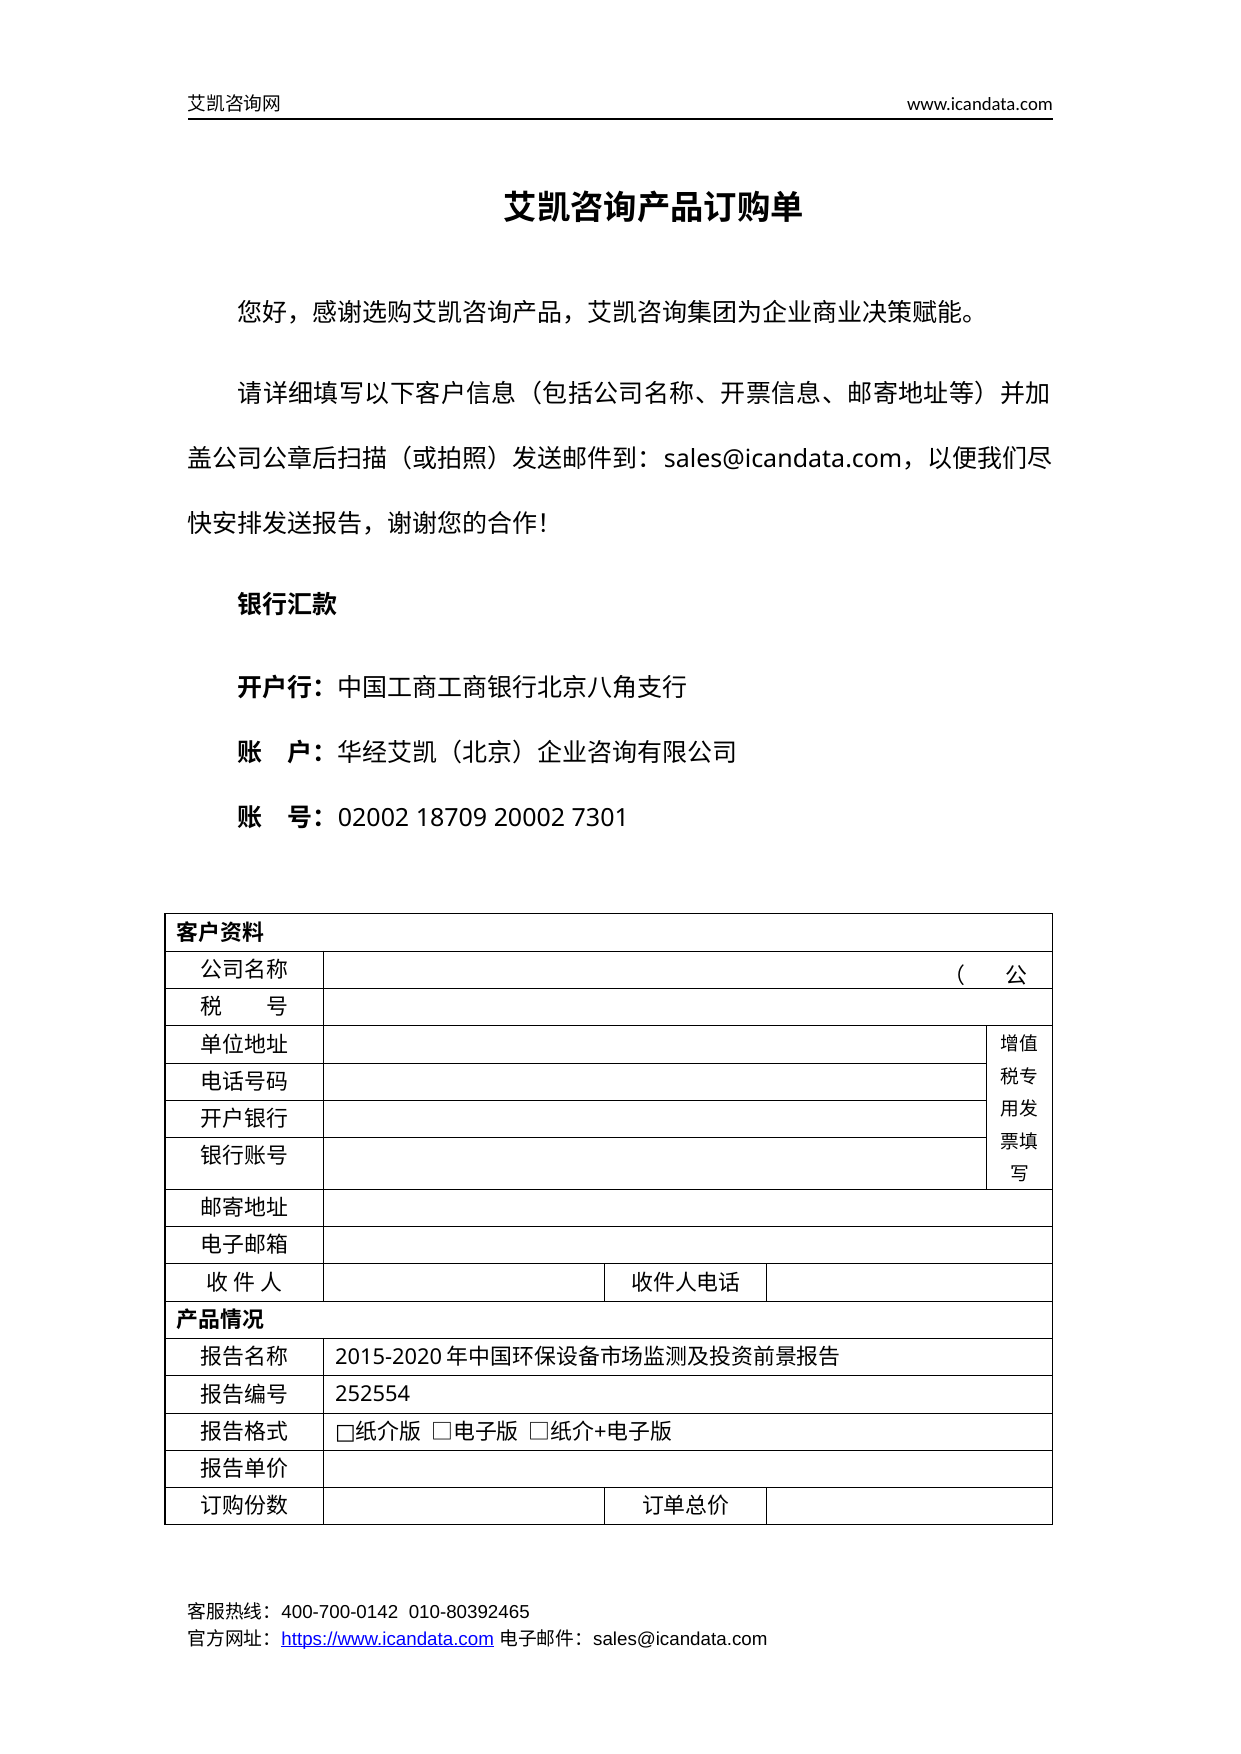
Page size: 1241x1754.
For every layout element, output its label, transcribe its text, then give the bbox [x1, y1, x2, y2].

table_cell 单位地址 [166, 1026, 323, 1062]
text 您好，感谢选购艾凯咨询产品，艾凯咨询集团为企业商业决策赋能。 [187, 278, 1053, 343]
table_cell 报告名称 [166, 1339, 323, 1375]
table_cell 开户银行 [166, 1101, 323, 1137]
text 账 户：华经艾凯（北京）企业咨询有限公司 [187, 718, 1053, 783]
table_cell [324, 1451, 1052, 1487]
table_cell 电话号码 [166, 1064, 323, 1100]
table_cell 税 号 [166, 989, 323, 1025]
table_cell [324, 1264, 604, 1301]
table_cell 公司名称 [166, 952, 323, 988]
table_cell [324, 1190, 1052, 1226]
table_cell [324, 952, 1052, 988]
table_cell [767, 1488, 1052, 1524]
table_cell [324, 989, 1052, 1025]
table_cell 收件人电话 [605, 1264, 766, 1301]
table_cell [767, 1264, 1052, 1301]
table_cell [324, 1227, 1052, 1263]
text 开户行：中国工商工商银行北京八角支行 [187, 653, 1053, 718]
table_cell 订购份数 [166, 1488, 323, 1524]
table_cell [324, 1064, 986, 1100]
table_cell [324, 1101, 986, 1137]
table_cell □纸介版 □电子版 □纸介+电子版 [324, 1414, 1052, 1450]
table_cell 产品情况 [166, 1302, 1052, 1338]
table_cell 收 件 人 [166, 1264, 323, 1301]
text 账 号：02002 18709 20002 7301 [187, 783, 1053, 848]
table_cell 增值税专用发票填写 [987, 1026, 1052, 1189]
text 请详细填写以下客户信息（包括公司名称、开票信息、邮寄地址等）并加盖公司公章后扫描（或拍照）发送邮件到：sales@icandata.com，以便我们尽快安排发送报告，谢谢您的合作！ [187, 359, 1053, 554]
table_cell 报告编号 [166, 1376, 323, 1412]
text 银行汇款 [187, 570, 1053, 635]
table_cell [324, 1488, 604, 1524]
table_cell 订单总价 [605, 1488, 766, 1524]
table_header 客户资料 [166, 914, 1052, 951]
table_cell 邮寄地址 [166, 1190, 323, 1226]
table_cell 银行账号 [166, 1138, 323, 1189]
table_cell [324, 1026, 986, 1062]
table_cell [324, 1138, 986, 1189]
table_cell 电子邮箱 [166, 1227, 323, 1263]
table_cell 252554 [324, 1376, 1052, 1412]
table_cell 2015-2020年中国环保设备市场监测及投资前景报告 [324, 1339, 1052, 1375]
table_cell 报告单价 [166, 1451, 323, 1487]
table_cell 报告格式 [166, 1414, 323, 1450]
text 艾凯咨询产品订购单 [187, 172, 1053, 237]
